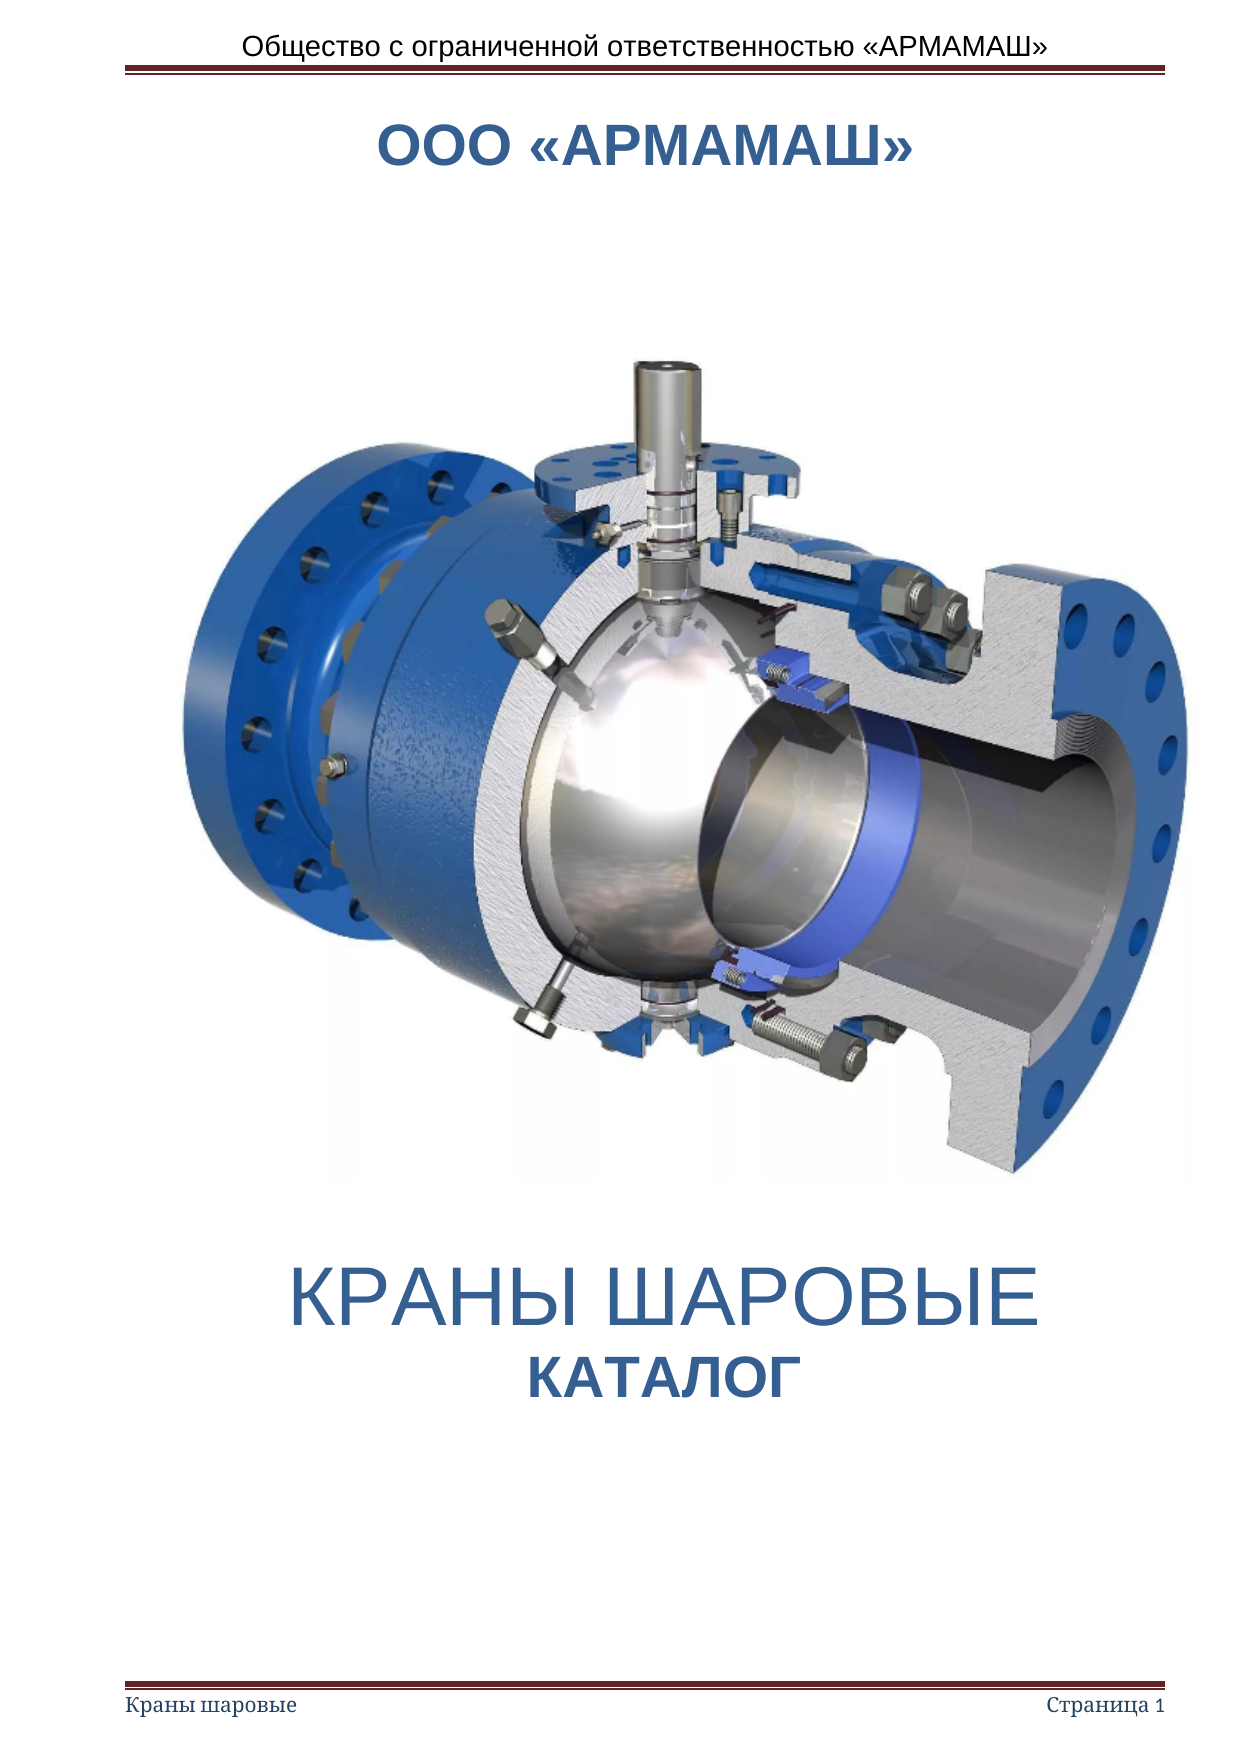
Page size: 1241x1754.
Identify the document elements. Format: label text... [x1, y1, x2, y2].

text КРАНЫ ШАРОВЫЕ [162, 1247, 1165, 1343]
text КАТАЛОГ [162, 1343, 1165, 1410]
text ООО «АРМАМАШ» [125, 111, 1165, 178]
picture [162, 355, 1203, 1181]
